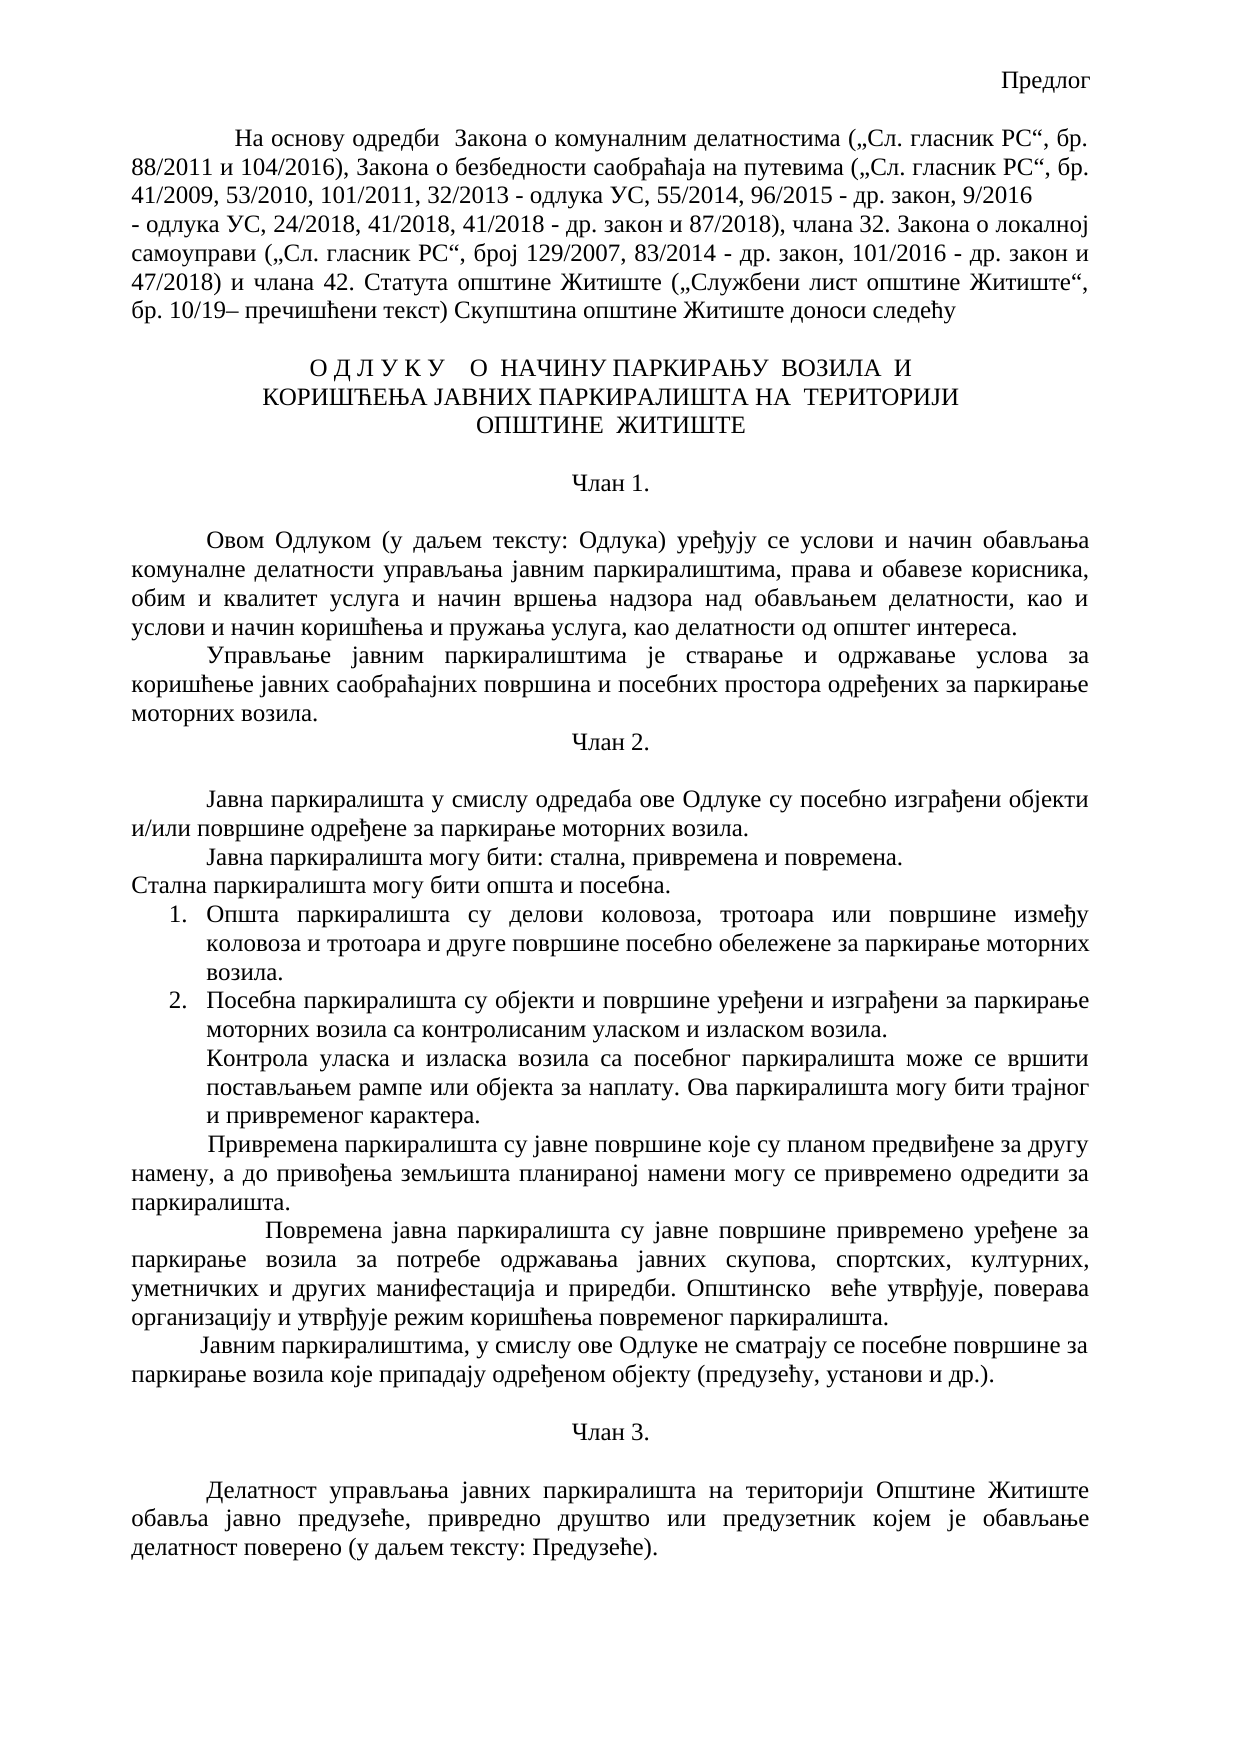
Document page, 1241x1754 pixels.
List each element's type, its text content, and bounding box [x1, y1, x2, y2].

text Члан 3. [131, 1417, 1090, 1446]
text ОПШТИНЕ ЖИТИШТЕ [131, 411, 1090, 439]
list Контрола уласка и изласка возила са посебног паркиралишта може се вршити постављањем рампе или објекта за наплату. Ова паркиралишта могу бити трајног и привременог карактера. [206, 1043, 1090, 1129]
list Општа паркиралишта су делови коловоза, тротоара или површине између коловоза и тротоара и друге површине посебно обележене за паркирање моторних возила. [169, 899, 1090, 986]
text Стална паркиралишта могу бити општа и посебна. [131, 871, 1090, 899]
text О Д Л У К У О НАЧИНУ ПАРКИРАЊУ ВОЗИЛА И [131, 353, 1090, 382]
text Делатност управљања јавних паркиралишта на територији Општине Житиште обавља јавно предузеће, привредно друштво или предузетник којем је обављање делатност поверено (у даљем тексту: Предузеће). [131, 1475, 1090, 1561]
text Јавна паркиралишта у смислу одредаба ове Одлуке су посебно изграђени објекти и/или површине одређене за паркирање моторних возила. [131, 784, 1090, 842]
text На основу одредби Закона о комуналним делатностима („Сл. гласник РС“, бр. 88/2011 и 104/2016), Закона о безбедности саобраћаја на путевима („Сл. гласник РС“, бр. 41/2009, 53/2010, 101/2011, 32/2013 - одлука УС, 55/2014, 96/2015 - др. закон, 9/2016 [131, 123, 1090, 209]
text Предлог [131, 66, 1090, 94]
list Посебна паркиралишта су објекти и површине уређени и изграђени за паркирање моторних возила са контролисаним уласком и изласком возила. [169, 986, 1090, 1043]
text - одлука УС, 24/2018, 41/2018, 41/2018 - др. закон и 87/2018), члана 32. Закона о локалној самоуправи („Сл. гласник РС“, број 129/2007, 83/2014 - др. закон, 101/2016 - др. закон и 47/2018) и члана 42. Статута општине Житиште („Службени лист општине Житиште“, бр. 10/19– пречишћени текст) Скупштина општине Житиште доноси следећу [131, 209, 1090, 324]
text Привремена паркиралишта су јавне површине које су планом предвиђене за другу намену, а до привођења земљишта планираној намени могу се привремено одредити за паркиралишта. [131, 1129, 1090, 1216]
text Јавна паркиралишта могу бити: стална, привремена и повремена. [131, 842, 1090, 871]
text Члан 1. [131, 468, 1090, 497]
text Овом Одлуком (у даљем тексту: Одлука) уређују се услови и начин обављања комуналне делатности управљања јавним паркиралиштима, права и обавезе корисника, обим и квалитет услуга и начин вршења надзора над обављањем делатности, као и услови и начин коришћења и пружања услуга, као делатности од општег интереса. [131, 526, 1090, 641]
text Члан 2. [131, 727, 1090, 756]
text Јавним паркиралиштима, у смислу ове Одлуке не сматрају се посебне површине за паркирање возила које припадају одређеном објекту (предузећу, установи и др.). [131, 1331, 1090, 1388]
text Повремена јавна паркиралишта су јавне површине привремено уређене за паркирање возила за потребе одржавања јавних скупова, спортских, културних, уметничких и других манифестација и приредби. Општинско веће утврђује, поверава организацију и утврђује режим коришћења повременог паркиралишта. [131, 1216, 1090, 1331]
text КОРИШЋЕЊА ЈАВНИХ ПАРКИРАЛИШТА НА ТЕРИТОРИЈИ [131, 382, 1090, 411]
text Управљање јавним паркиралиштима је стварање и одржавање услова за коришћење јавних саобраћајних површина и посебних простора одређених за паркирање моторних возила. [131, 641, 1090, 727]
